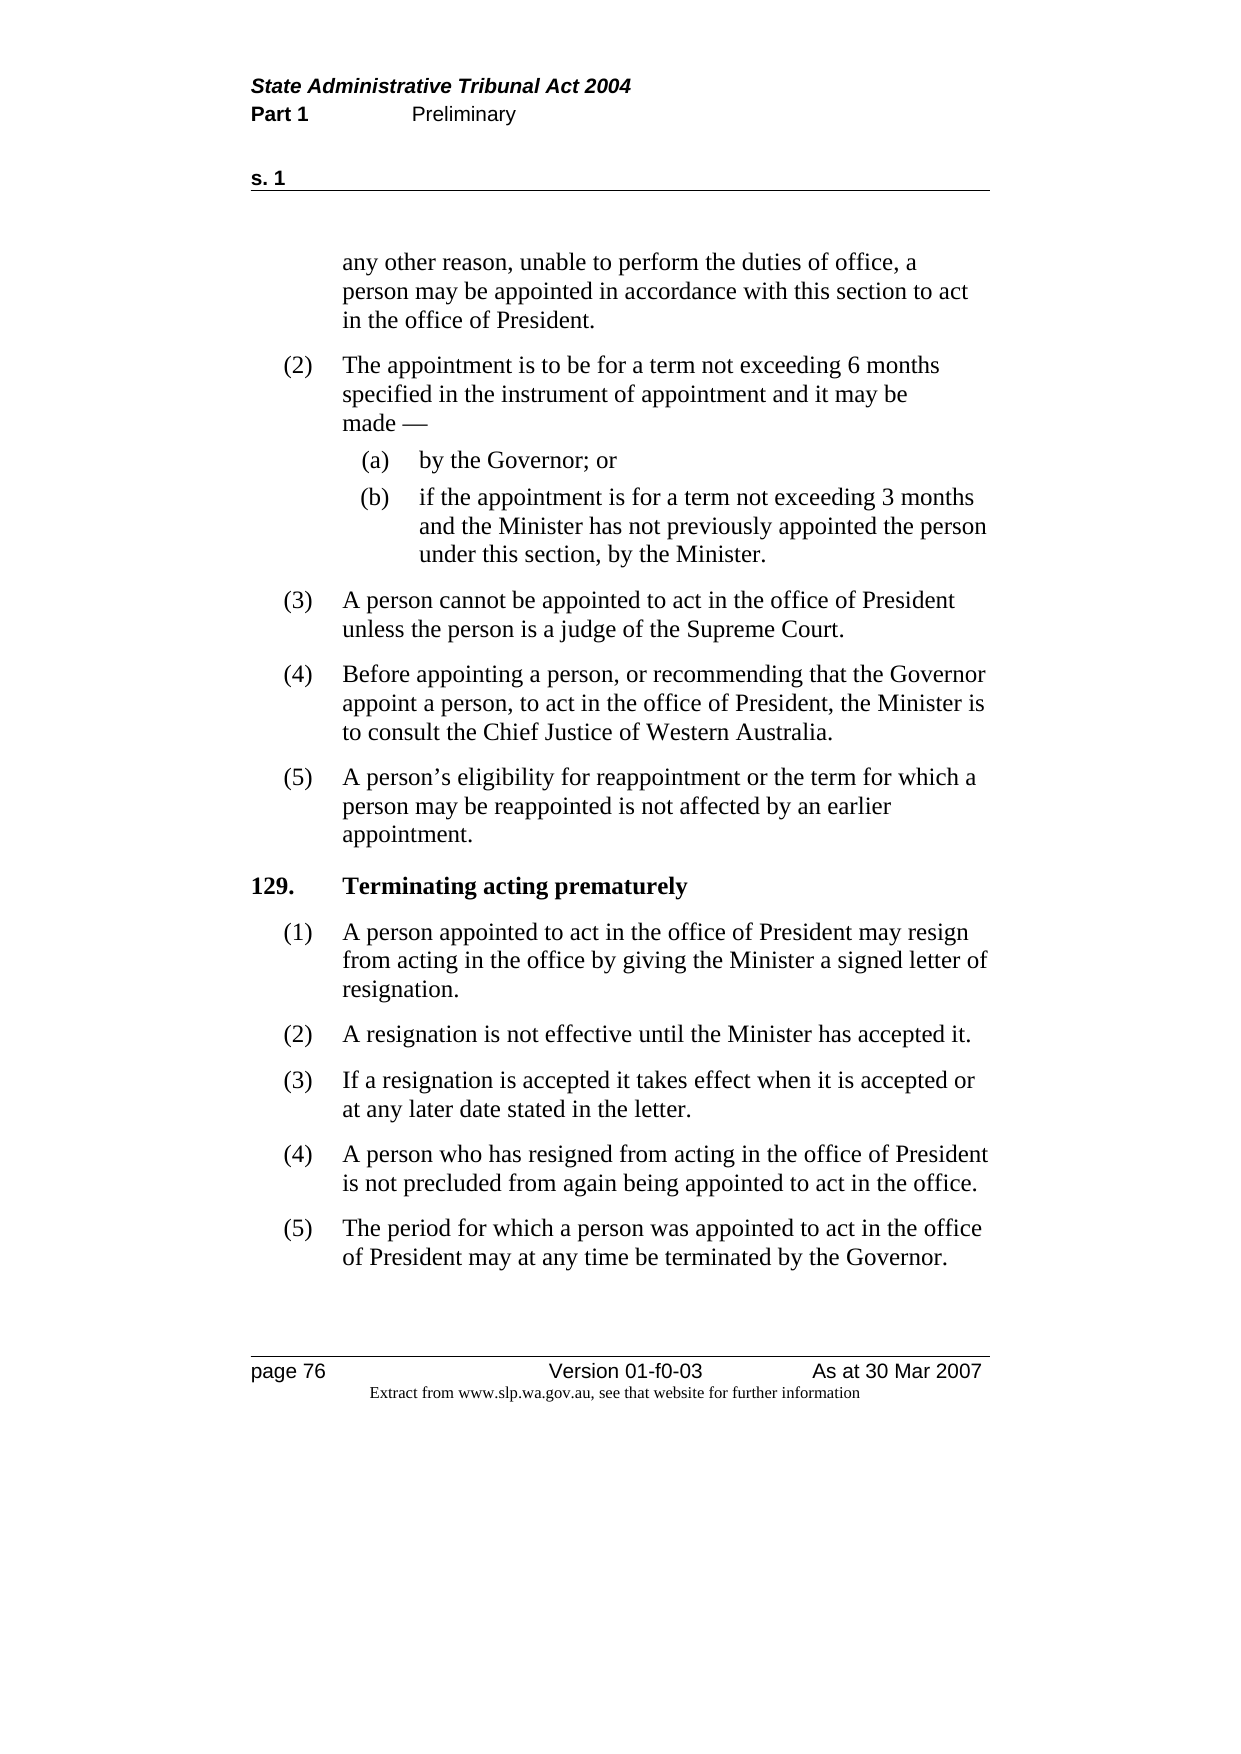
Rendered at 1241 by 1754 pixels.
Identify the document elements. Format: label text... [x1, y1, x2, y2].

text (3) If a resignation is accepted it takes effect when it is accepted or at any later date stated in the letter. [251, 1065, 990, 1122]
text (a) by the Governor; or [251, 445, 990, 474]
text (b) if the appointment is for a term not exceeding 3 months and the Minister has not previously appointed the person under this section, by the Minister. [251, 482, 990, 568]
text (2) The appointment is to be for a term not exceeding 6 months specified in the instrument of appointment and it may be made — [251, 350, 990, 437]
text (2) A resignation is not effective until the Minister has accepted it. [251, 1019, 990, 1048]
subtitle 129. Terminating acting prematurely [251, 871, 990, 900]
text (3) A person cannot be appointed to act in the office of President unless the person is a judge of the Supreme Court. [251, 585, 990, 642]
text (5) The period for which a person was appointed to act in the office of President may at any time be terminated by the Governor. [251, 1213, 990, 1271]
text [251, 247, 990, 334]
text (4) Before appointing a person, or recommending that the Governor appoint a person, to act in the office of President, the Minister is to consult the Chief Justice of Western Australia. [251, 659, 990, 745]
text (5) A person’s eligibility for reappointment or the term for which a person may be reappointed is not affected by an earlier appointment. [251, 762, 990, 848]
text (1) A person appointed to act in the office of President may resign from acting in the office by giving the Minister a signed letter of resignation. [251, 917, 990, 1003]
text (4) A person who has resigned from acting in the office of President is not precluded from again being appointed to act in the office. [251, 1139, 990, 1197]
